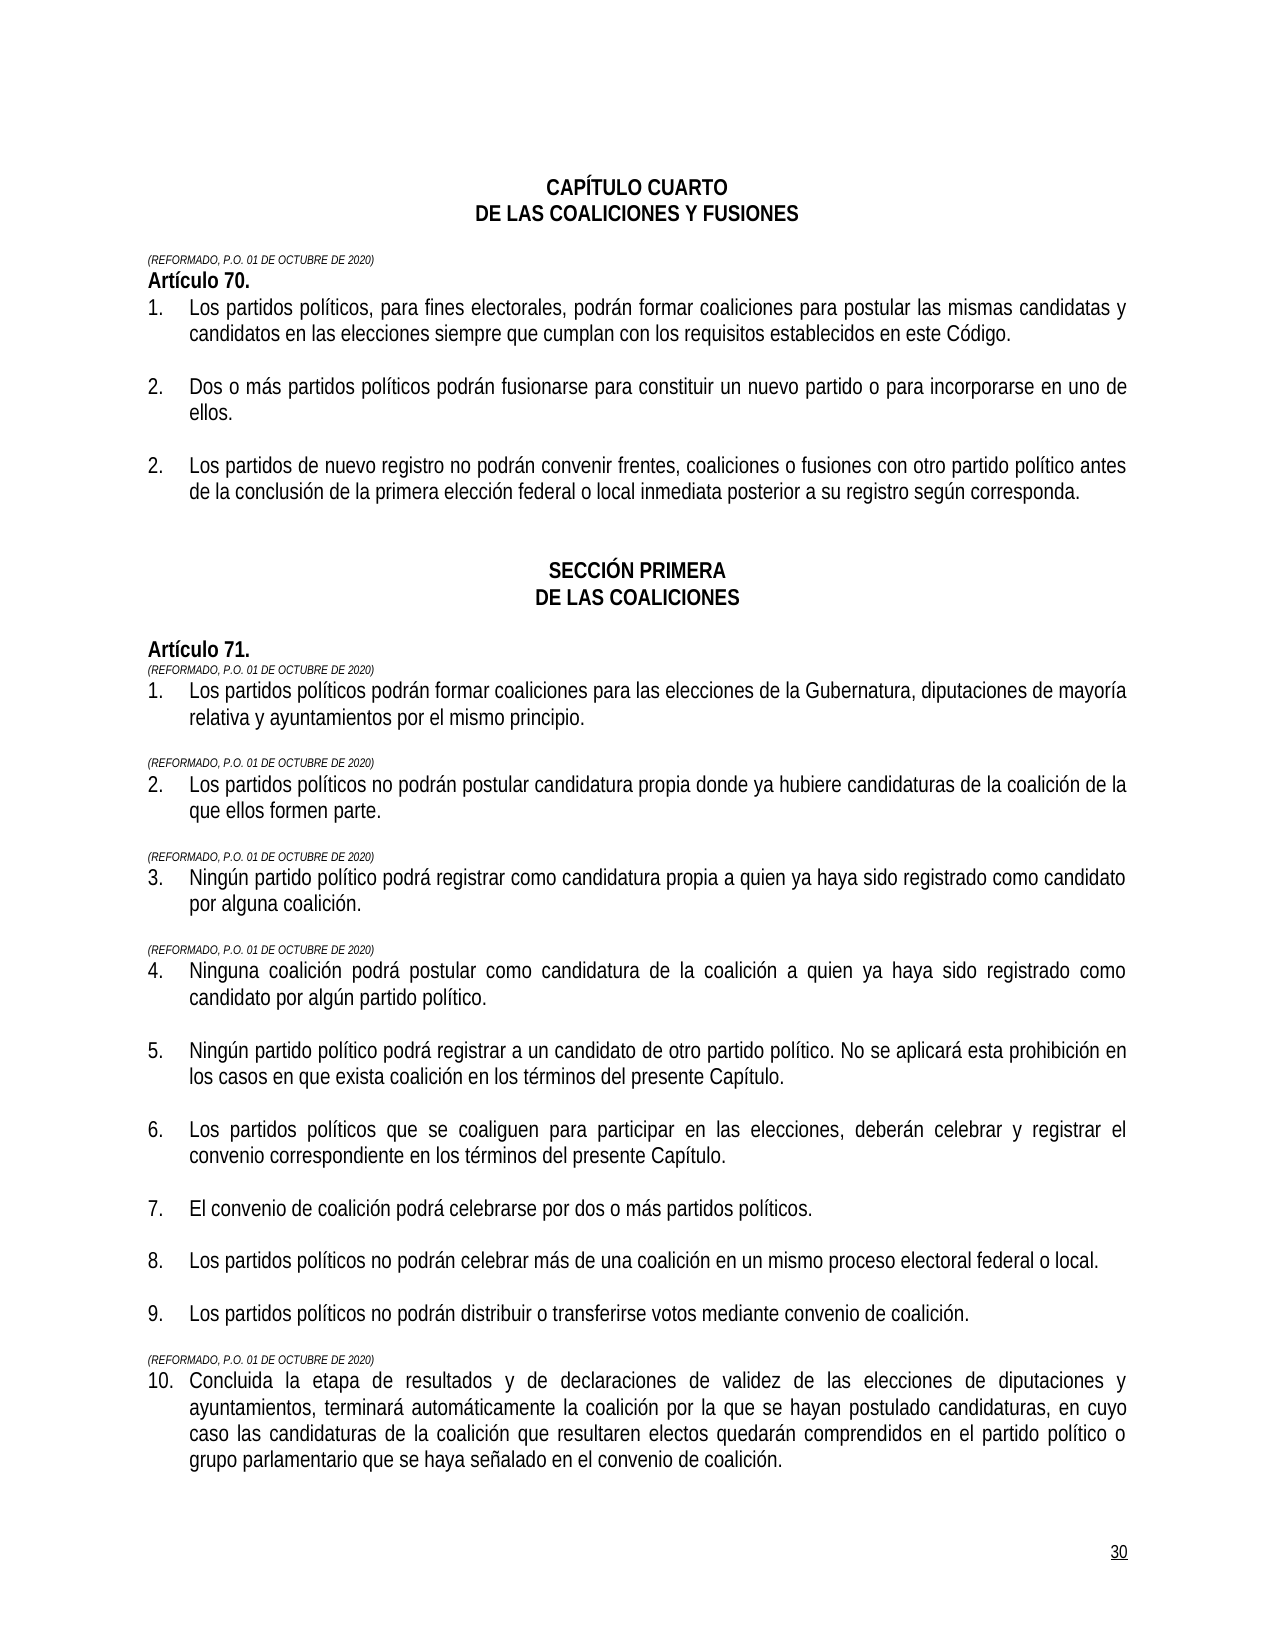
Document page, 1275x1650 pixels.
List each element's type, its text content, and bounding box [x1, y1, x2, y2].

text 1. Los partidos políticos podrán formar coaliciones para las elecciones de la Gubernatura, diputaciones de mayoría relativa y ayuntamientos por el mismo principio. [148, 677, 1127, 730]
text 1. Los partidos políticos, para fines electorales, podrán formar coaliciones para postular las mismas candidatas y candidatos en las elecciones siempre que cumplan con los requisitos establecidos en este Código. [148, 294, 1127, 347]
text (REFORMADO, P.O. 01 DE OCTUBRE DE 2020) [148, 850, 1127, 864]
text 4. Ninguna coalición podrá postular como candidatura de la coalición a quien ya haya sido registrado como candidato por algún partido político. [148, 957, 1127, 1010]
text (REFORMADO, P.O. 01 DE OCTUBRE DE 2020) [148, 1353, 1127, 1367]
text DE LAS COALICIONES Y FUSIONES [148, 200, 1126, 227]
text 2. Dos o más partidos políticos podrán fusionarse para constituir un nuevo partido o para incorporarse en uno de ellos. [148, 373, 1127, 426]
text (REFORMADO, P.O. 01 DE OCTUBRE DE 2020) [148, 253, 1127, 267]
text Artículo 70. [148, 267, 1127, 294]
text SECCIÓN PRIMERA [148, 557, 1127, 584]
text 3. Ningún partido político podrá registrar como candidatura propia a quien ya haya sido registrado como candidato por alguna coalición. [148, 864, 1127, 917]
text (REFORMADO, P.O. 01 DE OCTUBRE DE 2020) [148, 756, 1127, 771]
text DE LAS COALICIONES [148, 584, 1127, 610]
text CAPÍTULO CUARTO [148, 174, 1126, 200]
text 2. Los partidos políticos no podrán postular candidatura propia donde ya hubiere candidaturas de la coalición de la que ellos formen parte. [148, 771, 1127, 823]
text 10. Concluida la etapa de resultados y de declaraciones de validez de las elecciones de diputaciones y ayuntamientos, terminará automáticamente la coalición por la que se hayan postulado candidaturas, en cuyo caso las candidaturas de la coalición que resultaren electos quedarán comprendidos en el partido político o grupo parlamentario que se haya señalado en el convenio de coalición. [148, 1367, 1127, 1473]
text (REFORMADO, P.O. 01 DE OCTUBRE DE 2020) [148, 943, 1127, 957]
text 2. Los partidos de nuevo registro no podrán convenir frentes, coaliciones o fusiones con otro partido político antes de la conclusión de la primera elección federal o local inmediata posterior a su registro según corresponda. [148, 452, 1127, 505]
text Artículo 71. [148, 636, 1127, 663]
text 7. El convenio de coalición podrá celebrarse por dos o más partidos políticos. [148, 1195, 1127, 1221]
text 6. Los partidos políticos que se coaliguen para participar en las elecciones, deberán celebrar y registrar el convenio correspondiente en los términos del presente Capítulo. [148, 1116, 1127, 1168]
text (REFORMADO, P.O. 01 DE OCTUBRE DE 2020) [148, 663, 1127, 677]
text 9. Los partidos políticos no podrán distribuir o transferirse votos mediante convenio de coalición. [148, 1300, 1127, 1326]
text 5. Ningún partido político podrá registrar a un candidato de otro partido político. No se aplicará esta prohibición en los casos en que exista coalición en los términos del presente Capítulo. [148, 1037, 1127, 1089]
text 8. Los partidos políticos no podrán celebrar más de una coalición en un mismo proceso electoral federal o local. [148, 1247, 1127, 1274]
